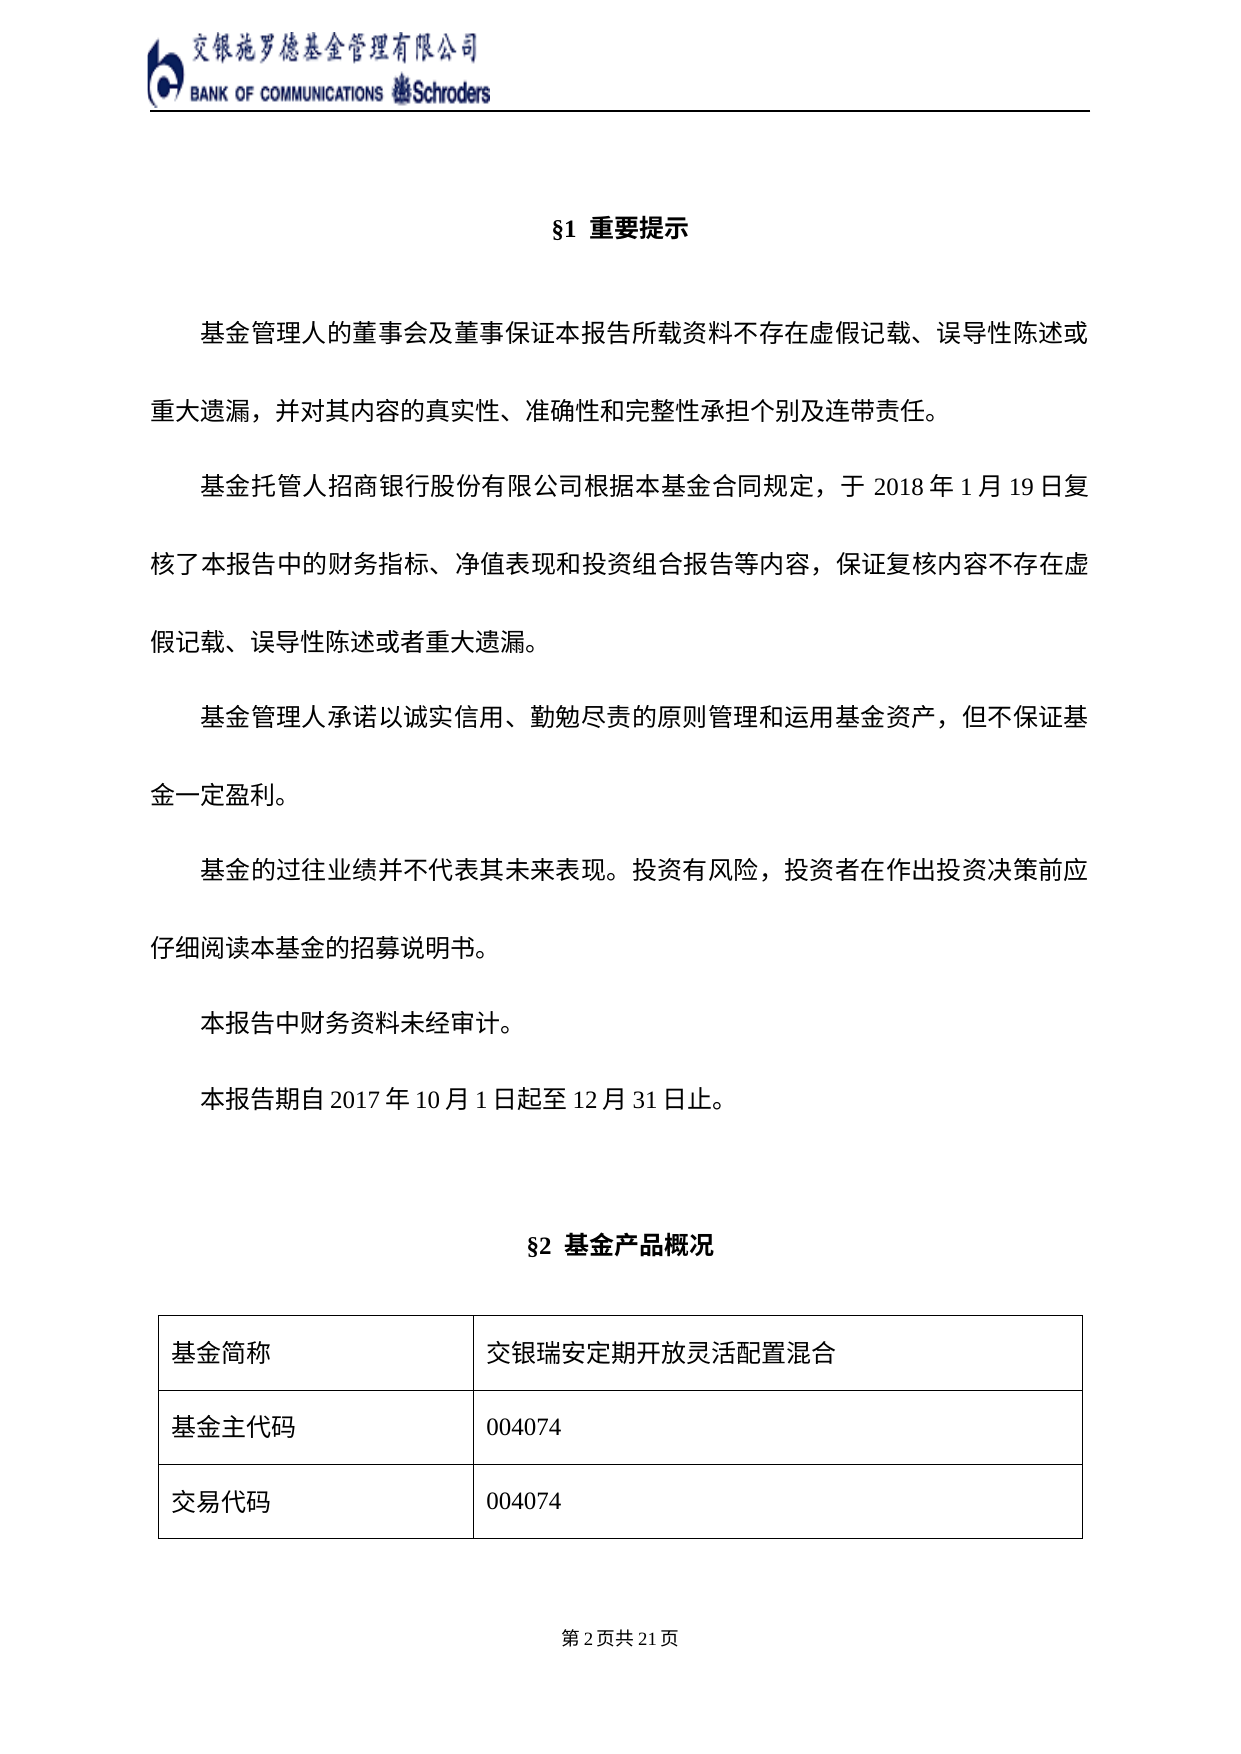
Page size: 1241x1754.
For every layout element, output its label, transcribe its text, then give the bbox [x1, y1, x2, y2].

table_cell 基金主代码 [159, 1391, 473, 1463]
table_cell 004074 [474, 1391, 1082, 1463]
subtitle §2 基金产品概况 [150, 1211, 1090, 1276]
table_cell 004074 [474, 1465, 1082, 1538]
text 基金托管人招商银行股份有限公司根据本基金合同规定，于2018年1月19日复核了本报告中的财务指标、净值表现和投资组合报告等内容，保证复核内容不存在虚假记载、误导性陈述或者重大遗漏。 [150, 452, 1090, 673]
picture [147, 32, 490, 108]
text 基金管理人的董事会及董事保证本报告所载资料不存在虚假记载、误导性陈述或重大遗漏，并对其内容的真实性、准确性和完整性承担个别及连带责任。 [150, 299, 1090, 442]
text 本报告期自2017年10月1日起至12月31日止。 [150, 1065, 1090, 1130]
text 基金管理人承诺以诚实信用、勤勉尽责的原则管理和运用基金资产，但不保证基金一定盈利。 [150, 683, 1090, 826]
table_header 交银瑞安定期开放灵活配置混合 [474, 1316, 1082, 1389]
text 基金的过往业绩并不代表其未来表现。投资有风险，投资者在作出投资决策前应仔细阅读本基金的招募说明书。 [150, 836, 1090, 979]
subtitle §1 重要提示 [150, 194, 1090, 259]
text 本报告中财务资料未经审计。 [150, 989, 1090, 1054]
table_header 基金简称 [159, 1316, 473, 1389]
table_cell 交易代码 [159, 1465, 473, 1538]
